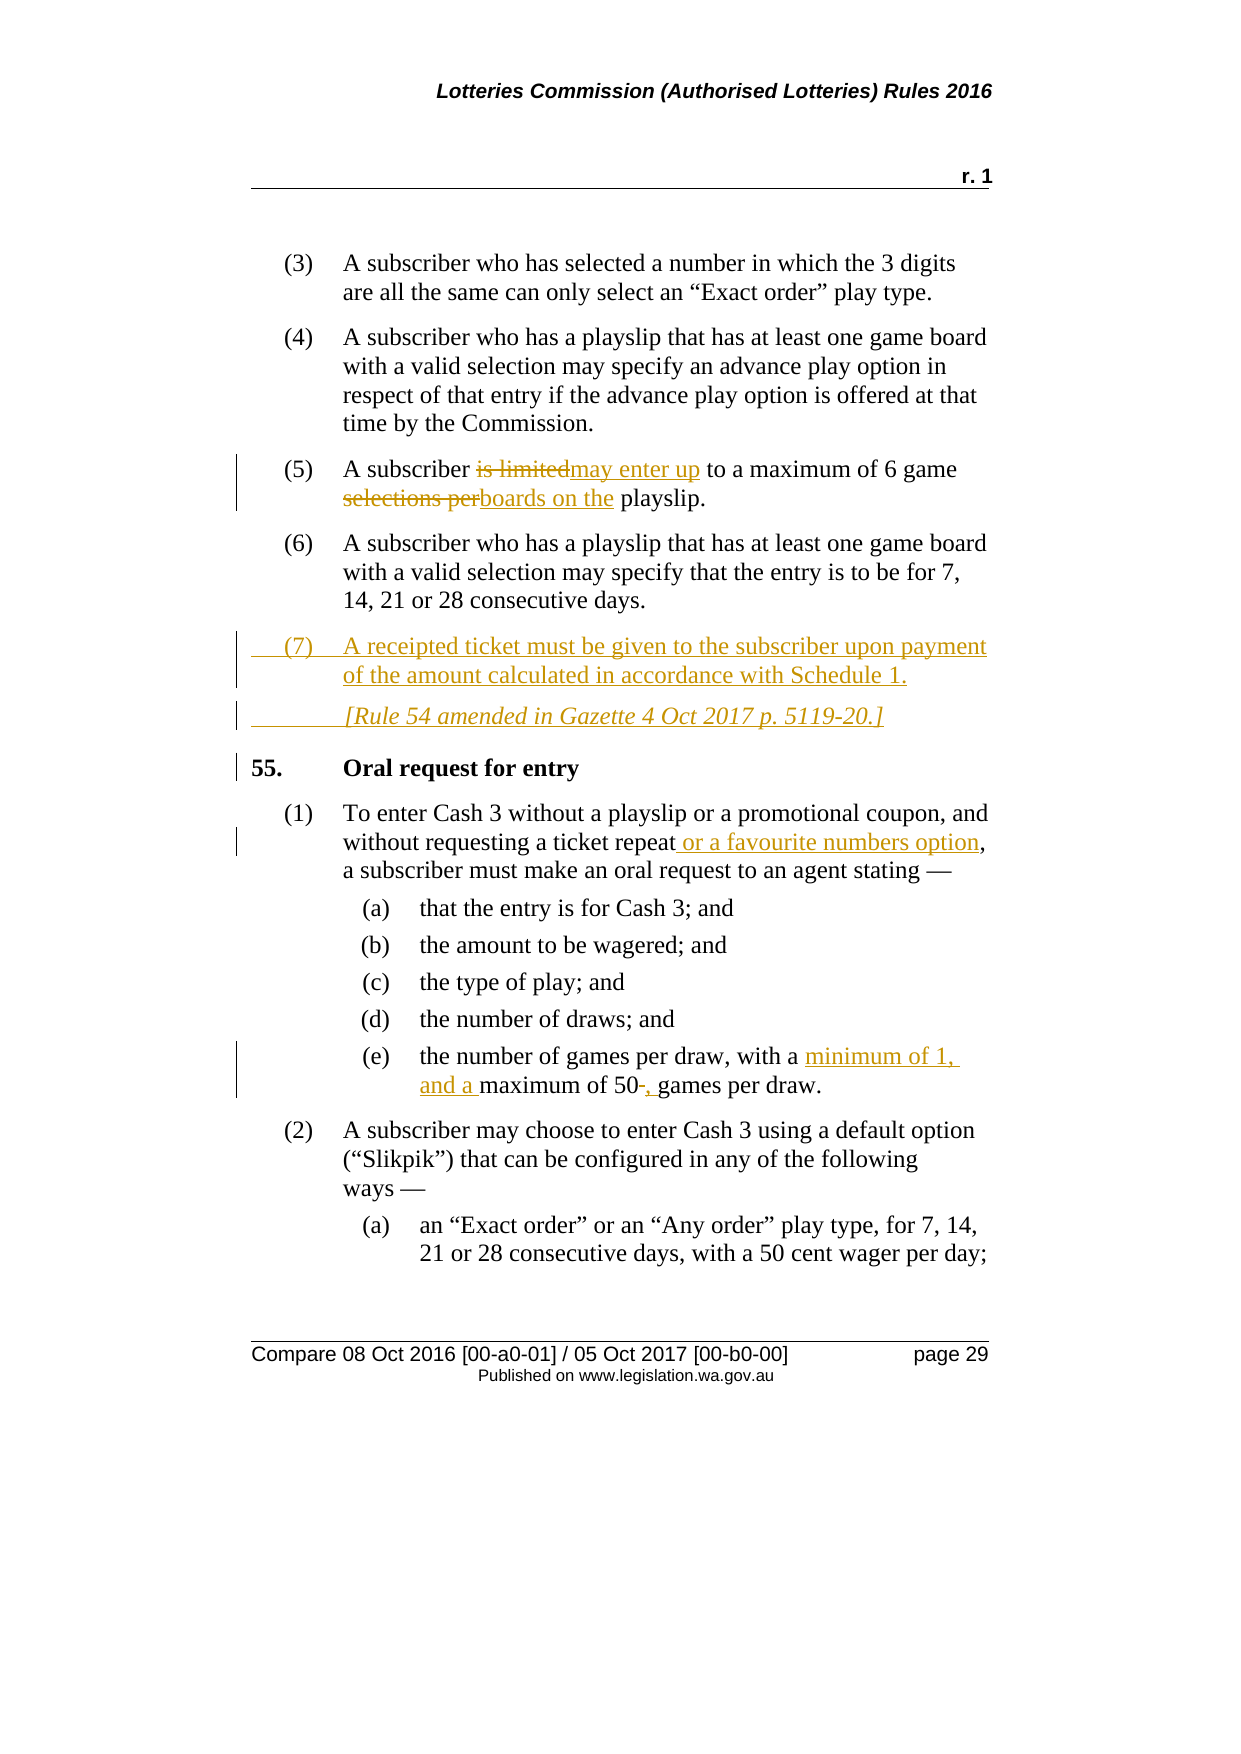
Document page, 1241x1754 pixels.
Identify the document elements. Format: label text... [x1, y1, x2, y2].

text (c) the type of play; and [251, 967, 989, 996]
text (a) an “Exact order” or an “Any order” play type, for 7, 14, 21 or 28 consecutive days, with a 50 cent wager per day; [251, 1210, 989, 1267]
text (4) A subscriber who has a playslip that has at least one game board with a valid selection may specify an advance play option in respect of that entry if the advance play option is offered at that time by the Commission. [251, 322, 989, 437]
text (e) the number of games per draw, with a maximum of 50games per draw. [251, 1041, 989, 1098]
text (3) A subscriber who has selected a number in which the 3 digits are all the same can only select an “Exact order” play type. [251, 248, 989, 306]
text (5) A subscriber to a maximum of 6 game playslip. [251, 454, 989, 511]
text (2) A subscriber may choose to enter Cash 3 using a default option (“Slikpik”) that can be configured in any of the following ways — [251, 1115, 989, 1201]
subtitle 55. Oral request for entry [251, 753, 989, 781]
text (1) To enter Cash 3 without a playslip or a promotional coupon, and without requesting a ticket repeat, a subscriber must make an oral request to an agent stating — [251, 798, 989, 884]
text (a) that the entry is for Cash 3; and [251, 893, 989, 921]
text (b) the amount to be wagered; and [251, 930, 989, 958]
text (6) A subscriber who has a playslip that has at least one game board with a valid selection may specify that the entry is to be for 7, 14, 21 or 28 consecutive days. [251, 528, 989, 614]
text (d) the number of draws; and [251, 1004, 989, 1033]
